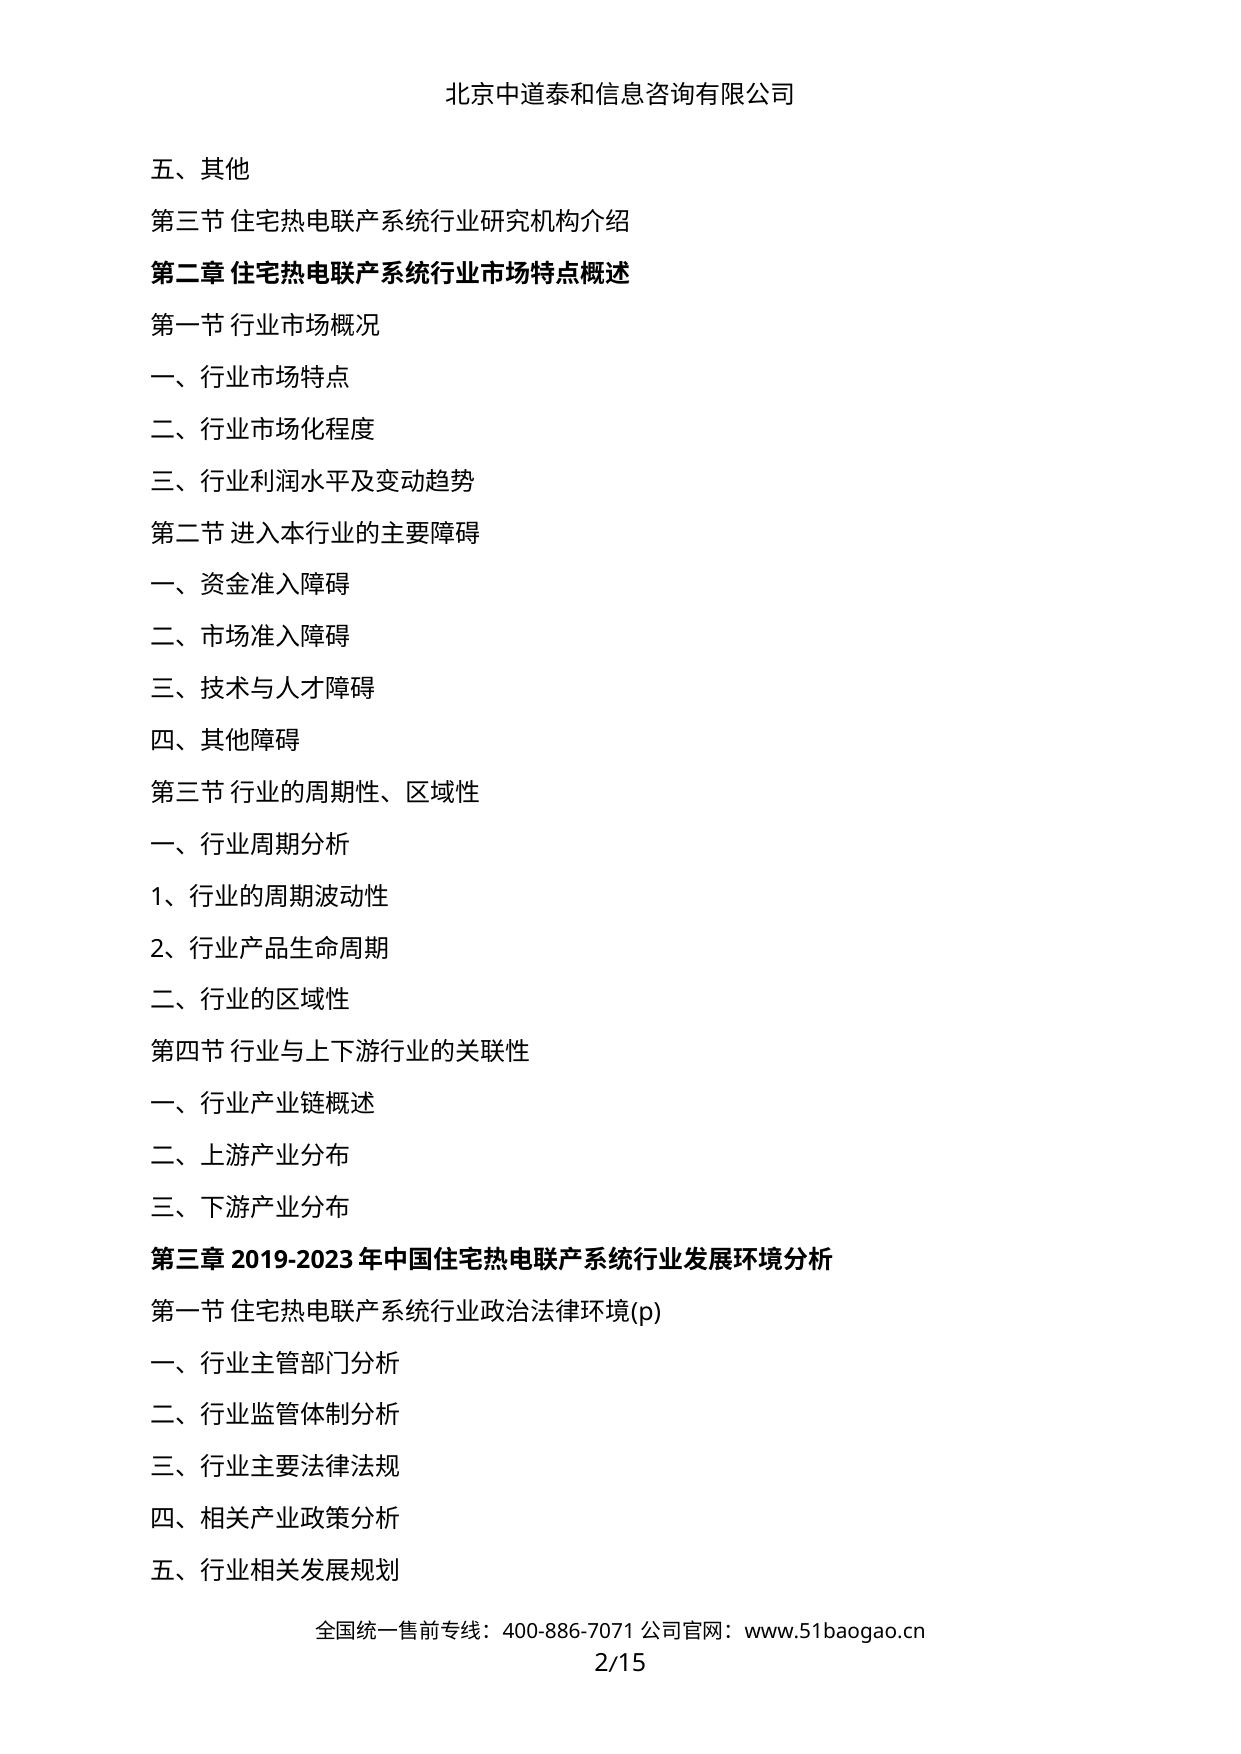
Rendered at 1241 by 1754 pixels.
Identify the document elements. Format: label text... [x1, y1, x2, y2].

text 第三节 住宅热电联产系统行业研究机构介绍 [150, 202, 1090, 238]
text 三、技术与人才障碍 [150, 669, 1090, 705]
text 第三节 行业的周期性、区域性 [150, 772, 1090, 809]
text 第二章 住宅热电联产系统行业市场特点概述 [150, 254, 1090, 290]
text 第二节 进入本行业的主要障碍 [150, 513, 1090, 549]
text 四、相关产业政策分析 [150, 1499, 1090, 1535]
text 三、下游产业分布 [150, 1187, 1090, 1224]
text 2、行业产品生命周期 [150, 928, 1090, 964]
text 二、行业市场化程度 [150, 409, 1090, 446]
text 二、行业的区域性 [150, 980, 1090, 1016]
text 一、行业产业链概述 [150, 1084, 1090, 1120]
text 第一节 行业市场概况 [150, 306, 1090, 342]
text 一、行业周期分析 [150, 824, 1090, 861]
text 二、市场准入障碍 [150, 617, 1090, 653]
text 三、行业利润水平及变动趋势 [150, 461, 1090, 497]
text 二、上游产业分布 [150, 1136, 1090, 1172]
text 三、行业主要法律法规 [150, 1447, 1090, 1483]
text 第三章 2019-2023年中国住宅热电联产系统行业发展环境分析 [150, 1239, 1090, 1276]
text 第四节 行业与上下游行业的关联性 [150, 1032, 1090, 1068]
text 四、其他障碍 [150, 721, 1090, 757]
text 一、行业市场特点 [150, 357, 1090, 394]
text 五、其他 [150, 150, 1090, 186]
text 五、行业相关发展规划 [150, 1551, 1090, 1587]
text 第一节 住宅热电联产系统行业政治法律环境(p) [150, 1291, 1090, 1327]
text 1、行业的周期波动性 [150, 876, 1090, 912]
text 一、行业主管部门分析 [150, 1343, 1090, 1379]
text 一、资金准入障碍 [150, 565, 1090, 601]
text 二、行业监管体制分析 [150, 1395, 1090, 1431]
